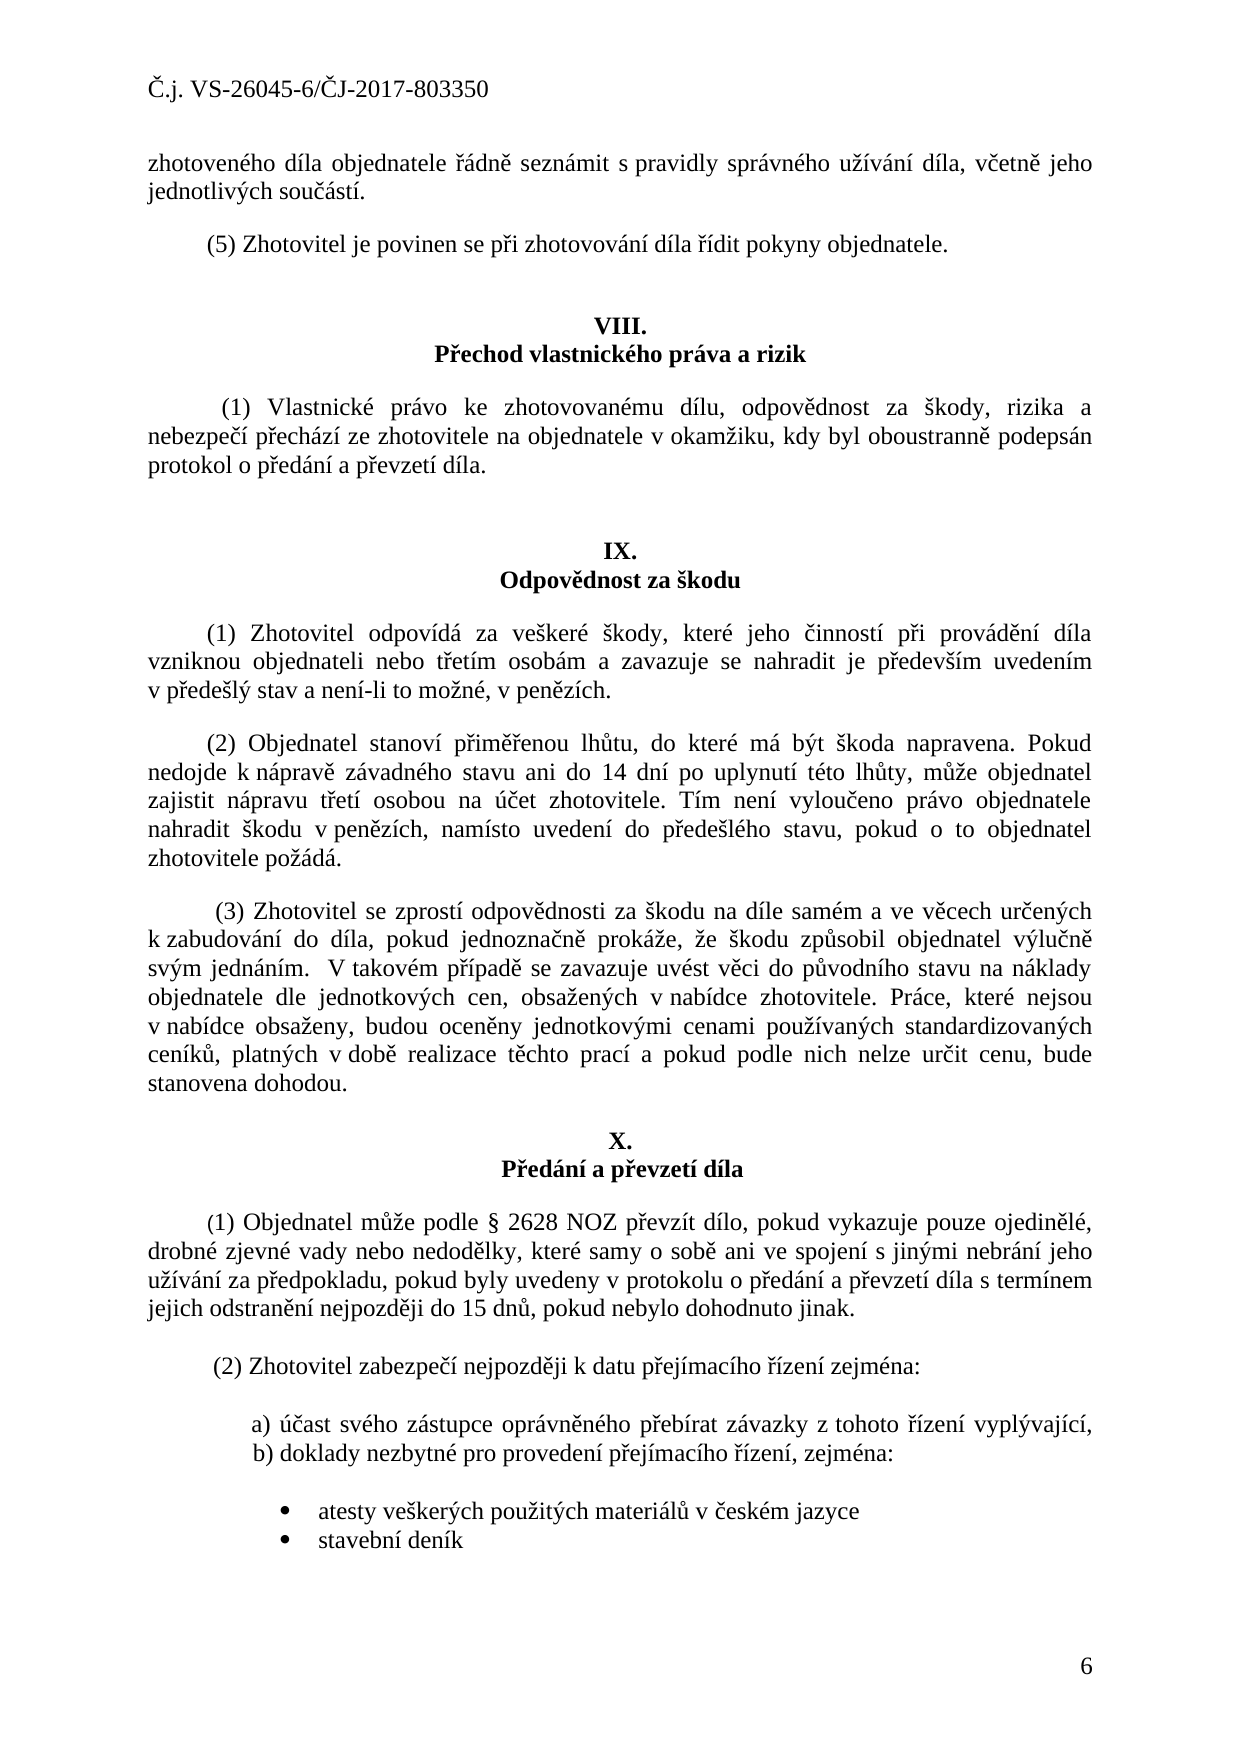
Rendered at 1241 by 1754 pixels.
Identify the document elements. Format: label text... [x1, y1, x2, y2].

text (3) Zhotovitel se zprostí odpovědnosti za škodu na díle samém a ve věcech určených k zabudování do díla, pokud jednoznačně prokáže, že škodu způsobil objednatel výlučně svým jednáním. V takovém případě se zavazuje uvést věci do původního stavu na náklady objednatele dle jednotkových cen, obsažených v nabídce zhotovitele. Práce, které nejsou v nabídce obsaženy, budou oceněny jednotkovými cenami používaných standardizovaných ceníků, platných v době realizace těchto prací a pokud podle nich nelze určit cenu, bude stanovena dohodou. [148, 896, 1093, 1097]
list atesty veškerých použitých materiálů v českém jazyce [281, 1496, 1093, 1525]
text (2) Zhotovitel zabezpečí nejpozději k datu přejímacího řízení zejména: [148, 1351, 1093, 1380]
subtitle X. [148, 1126, 1093, 1154]
subtitle Odpovědnost za škodu [148, 565, 1093, 593]
text (1) Zhotovitel odpovídá za veškeré škody, které jeho činností při provádění díla vzniknou objednateli nebo třetím osobám a zavazuje se nahradit je především uvedením v předešlý stav a není-li to možné, v penězích. [148, 618, 1093, 704]
subtitle VIII. [148, 311, 1093, 339]
subtitle IX. [148, 536, 1093, 565]
subtitle Předání a převzetí díla [148, 1154, 1093, 1183]
text (1) Objednatel může podle § 2628 NOZ převzít dílo, pokud vykazuje pouze ojedinělé, drobné zjevné vady nebo nedodělky, které samy o sobě ani ve spojení s jinými nebrání jeho užívání za předpokladu, pokud byly uvedeny v protokolu o předání a převzetí díla s termínem jejich odstranění nejpozději do 15 dnů, pokud nebylo dohodnuto jinak. [148, 1207, 1093, 1322]
text a) účast svého zástupce oprávněného přebírat závazky z tohoto řízení vyplývající, b) doklady nezbytné pro provedení přejímacího řízení, zejména: [177, 1409, 1093, 1467]
text (5) Zhotovitel je povinen se při zhotovování díla řídit pokyny objednatele. [148, 229, 1093, 258]
text (1) Vlastnické právo ke zhotovovanému dílu, odpovědnost za škody, rizika a nebezpečí přechází ze zhotovitele na objednatele v okamžiku, kdy byl oboustranně podepsán protokol o předání a převzetí díla. [148, 392, 1093, 478]
list stavební deník [281, 1525, 1093, 1553]
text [148, 148, 1093, 205]
subtitle Přechod vlastnického práva a rizik [148, 339, 1093, 368]
text (2) Objednatel stanoví přiměřenou lhůtu, do které má být škoda napravena. Pokud nedojde k nápravě závadného stavu ani do 14 dní po uplynutí této lhůty, může objednatel zajistit nápravu třetí osobou na účet zhotovitele. Tím není vyloučeno právo objednatele nahradit škodu v penězích, namísto uvedení do předešlého stavu, pokud o to objednatel zhotovitele požádá. [148, 728, 1093, 872]
